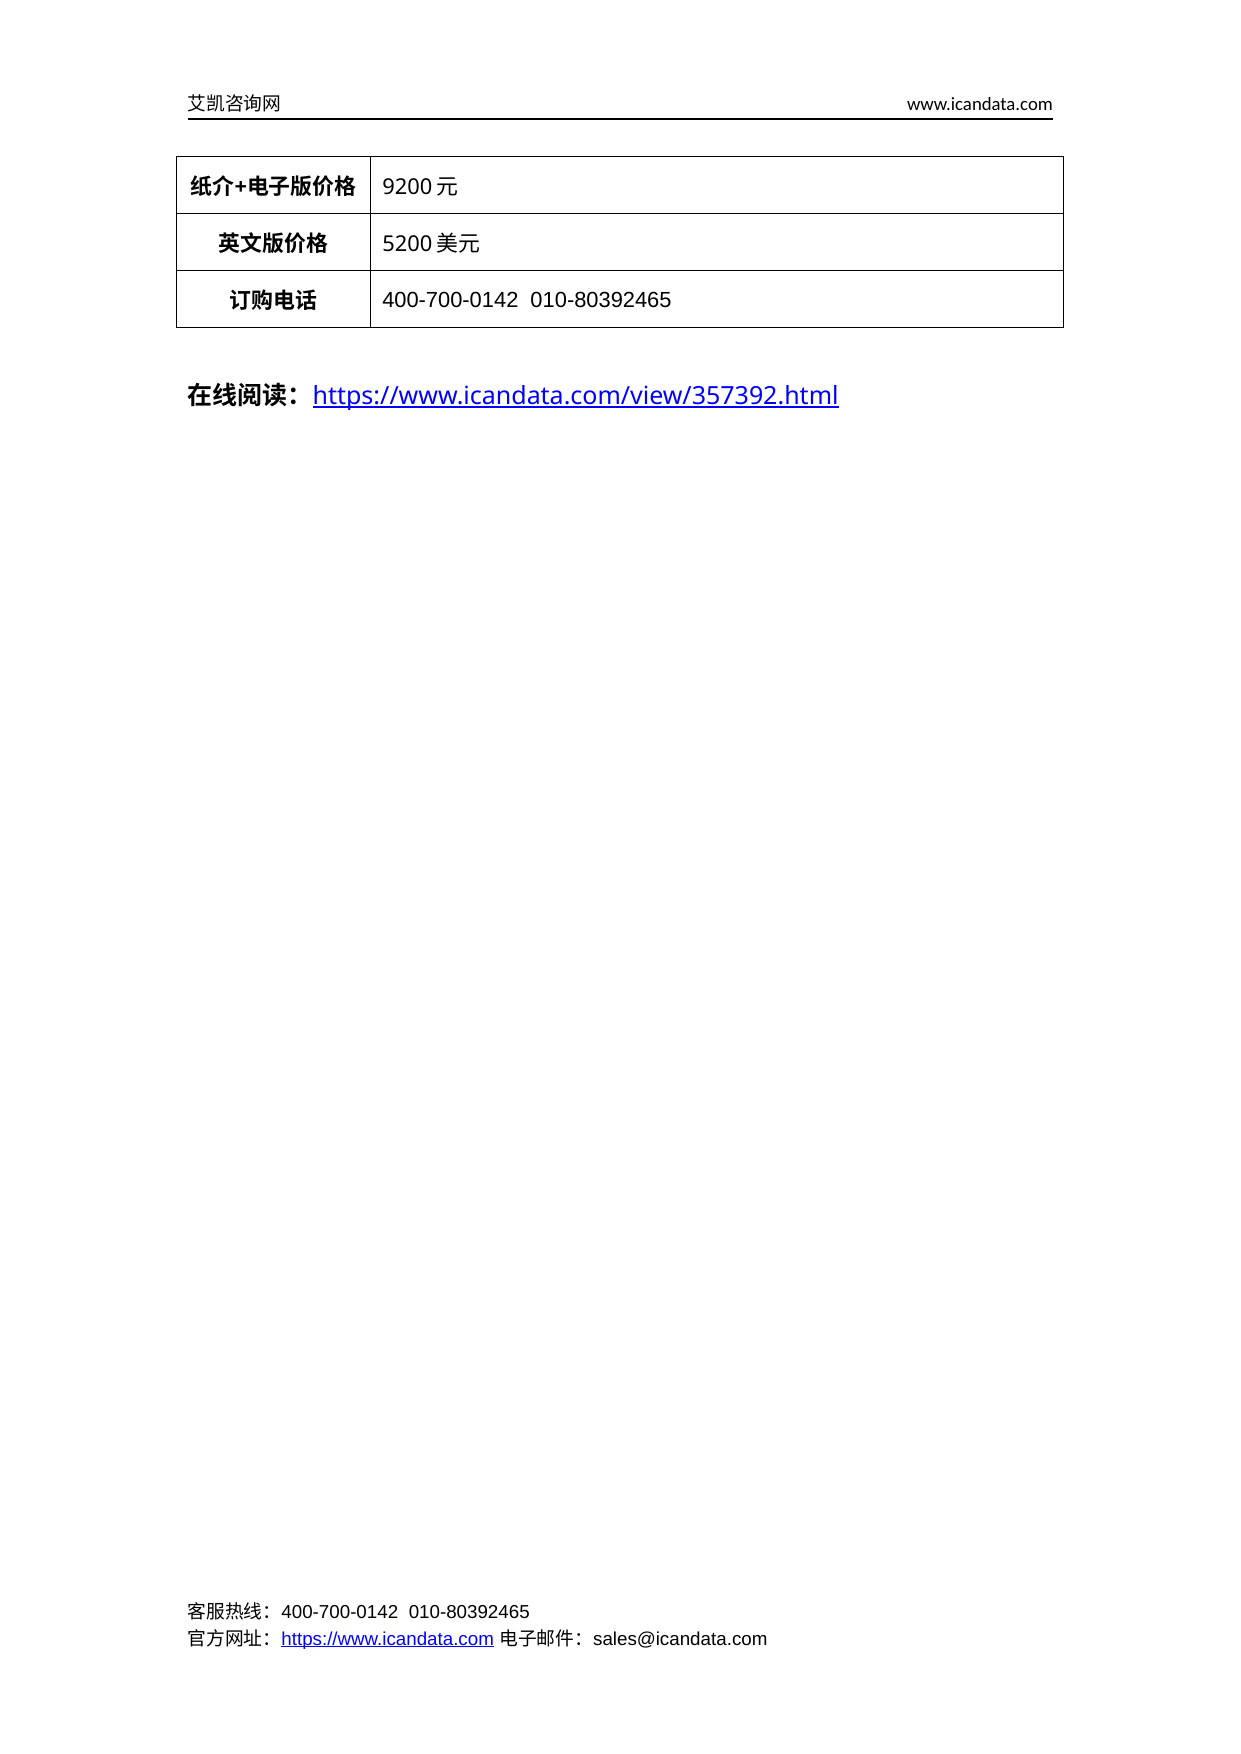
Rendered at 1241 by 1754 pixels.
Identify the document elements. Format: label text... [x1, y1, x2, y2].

table_cell 400-700-0142 010-80392465 [371, 271, 1063, 327]
table_cell 英文版价格 [177, 214, 370, 270]
table_cell 9200元 [371, 157, 1063, 213]
table_cell 纸介+电子版价格 [177, 157, 370, 213]
table_cell 5200美元 [371, 214, 1063, 270]
table_cell 订购电话 [177, 271, 370, 327]
text 在线阅读：https://www.icandata.com/view/357392.html [187, 361, 1053, 426]
